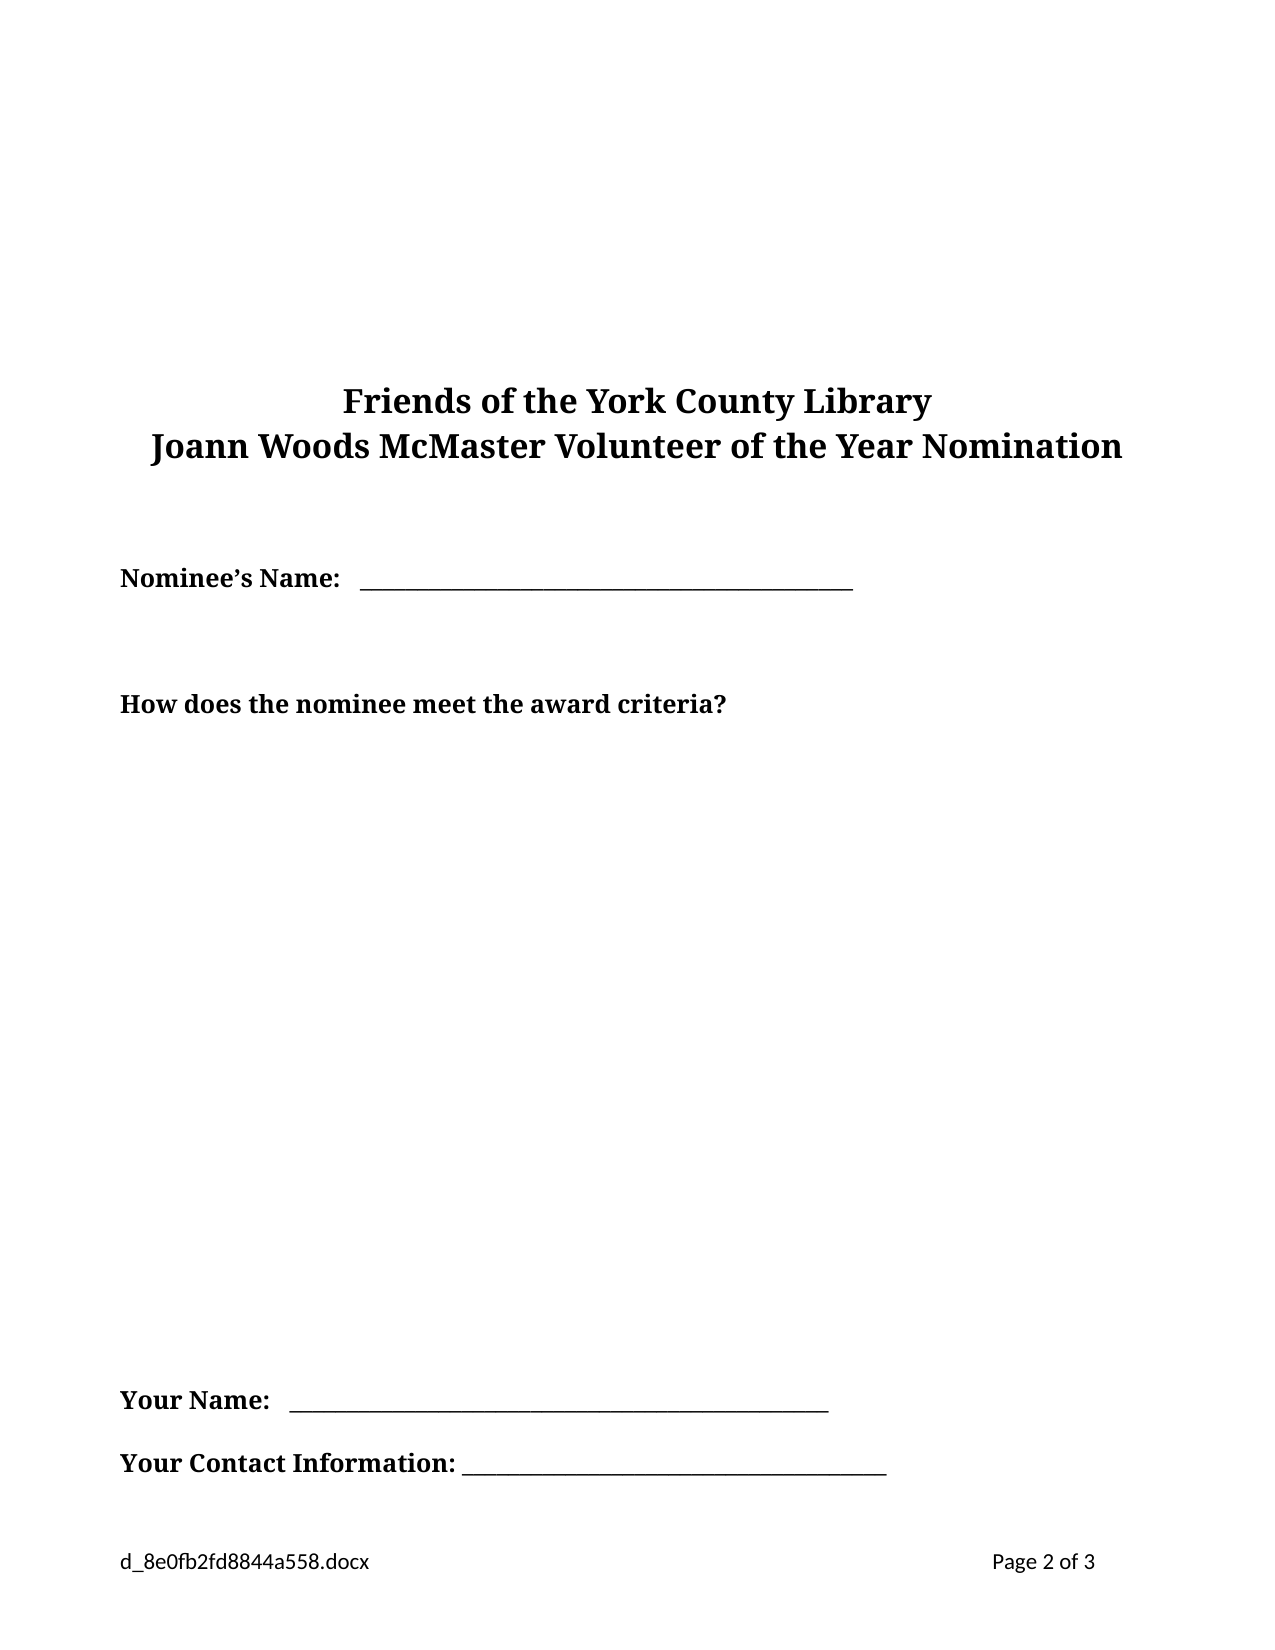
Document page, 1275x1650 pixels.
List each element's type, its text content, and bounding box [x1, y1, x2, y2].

text Your Name: _______________________________________________ [120, 1383, 1155, 1417]
text Your Contact Information: _____________________________________ [120, 1446, 1155, 1480]
text Friends of the York County Library [120, 377, 1155, 423]
text Nominee’s Name: ___________________________________________ [120, 561, 1155, 595]
text Joann Woods McMaster Volunteer of the Year Nomination [120, 423, 1155, 468]
text How does the nominee meet the award criteria? [120, 687, 1155, 721]
